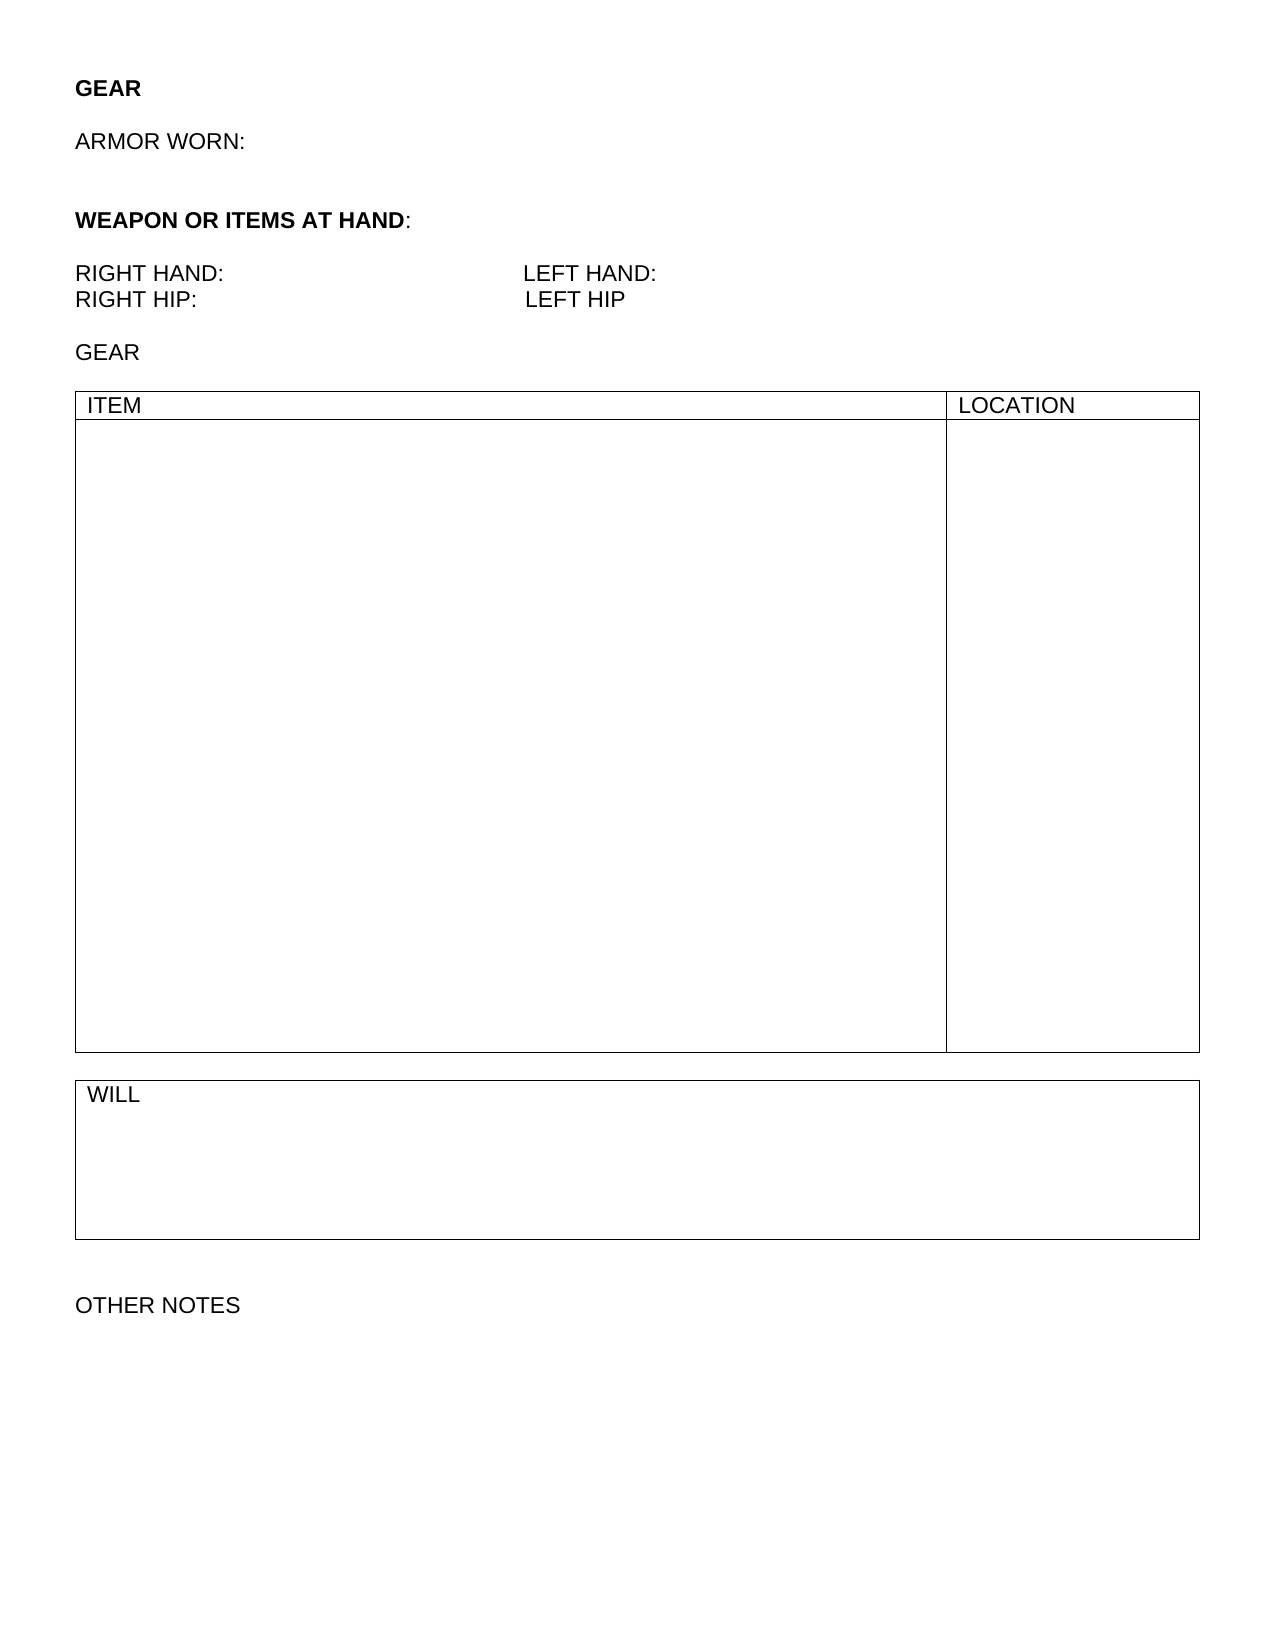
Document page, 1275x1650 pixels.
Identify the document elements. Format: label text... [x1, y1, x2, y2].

text WEAPON OR ITEMS AT HAND: [75, 207, 1200, 233]
text OTHER NOTES [75, 1292, 1200, 1319]
table_cell [947, 420, 1199, 1052]
table_header WILL [76, 1081, 1199, 1239]
text GEAR [75, 338, 1200, 365]
text RIGHT HIP: LEFT HIP [75, 286, 1200, 312]
table_header LOCATION [947, 392, 1199, 419]
text RIGHT HAND: LEFT HAND: [75, 259, 1200, 286]
table_cell [76, 420, 946, 1052]
text ARMOR WORN: [75, 128, 1200, 154]
table_header ITEM [76, 392, 946, 419]
text GEAR [75, 75, 1200, 101]
